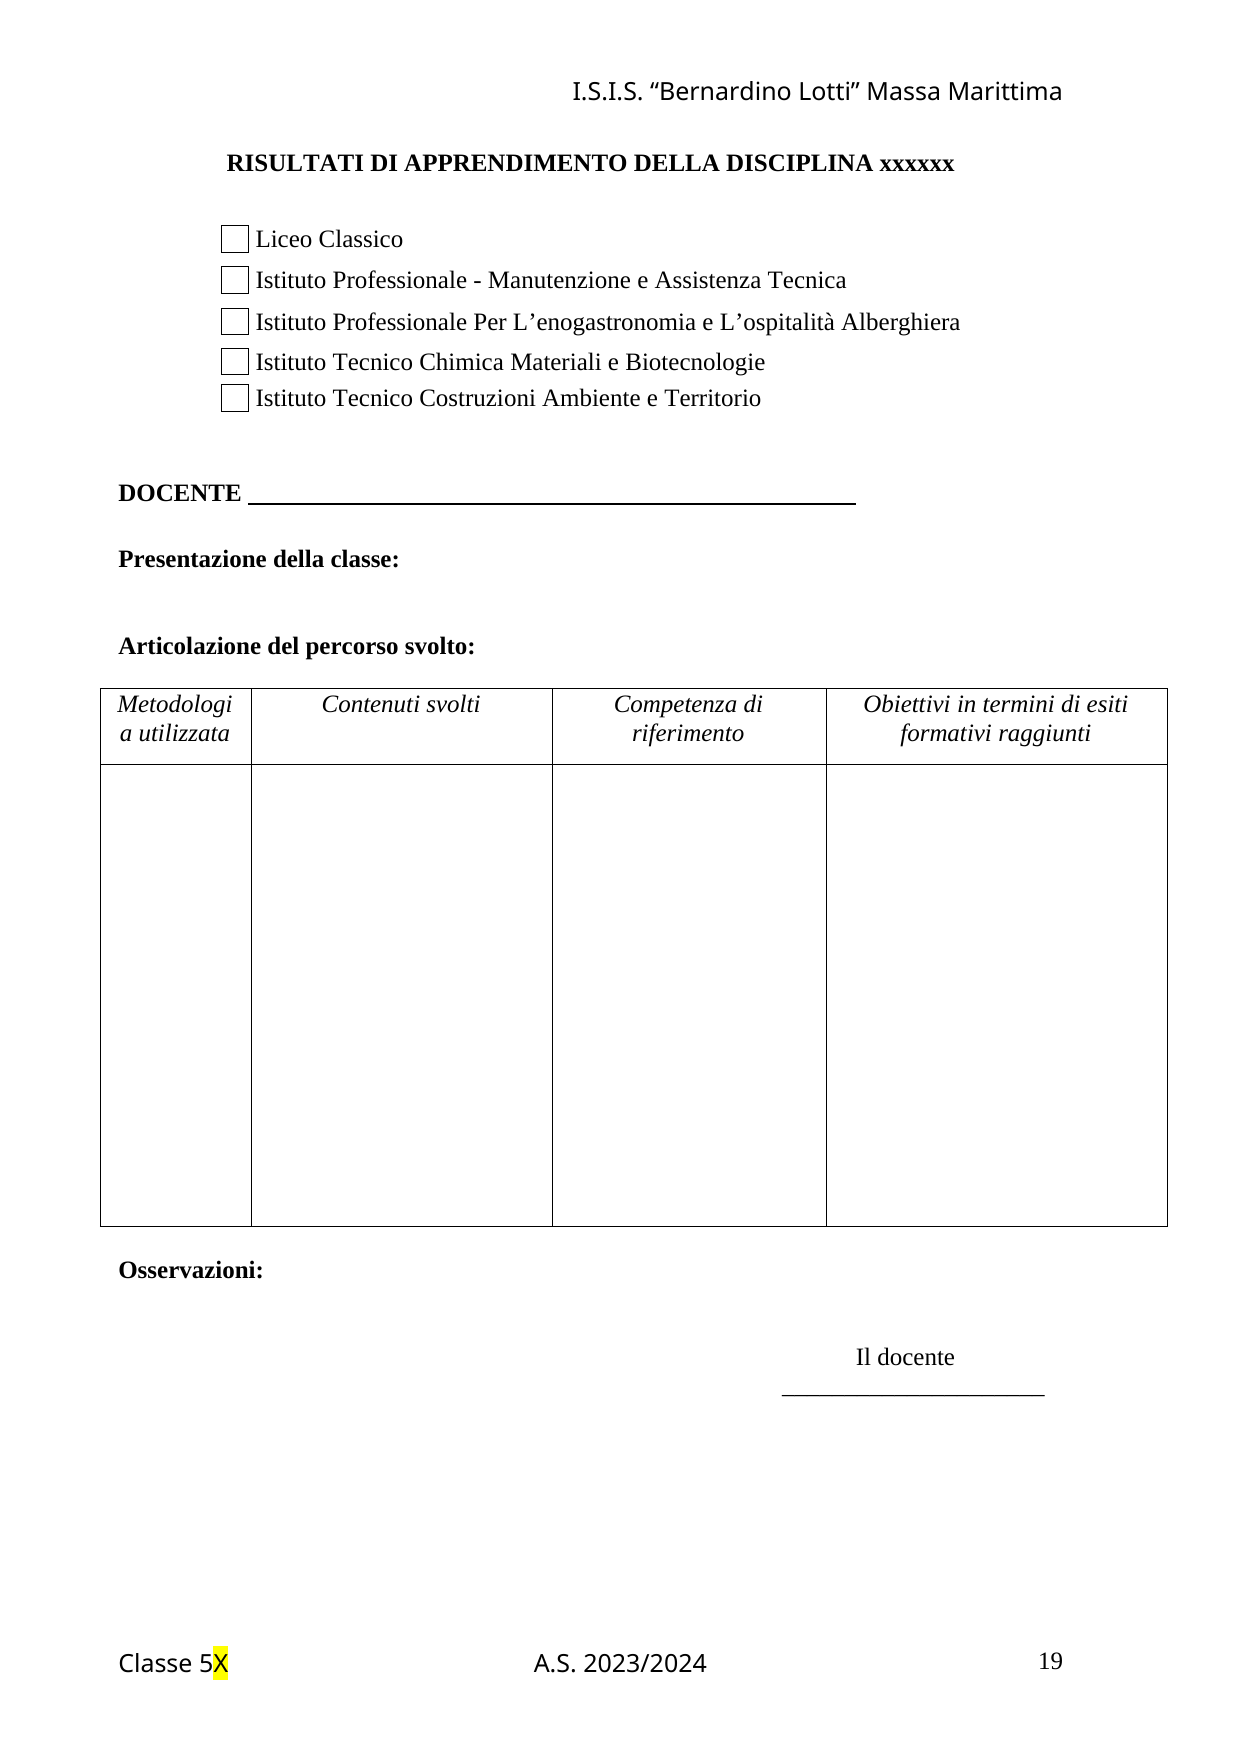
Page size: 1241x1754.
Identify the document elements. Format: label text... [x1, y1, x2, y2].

text Il docente [782, 1342, 1063, 1370]
table_cell [101, 765, 251, 1226]
table_cell Istituto Professionale Per L’enogastronomia e L’ospitalità Alberghiera [213, 300, 968, 342]
text DOCENTE [118, 478, 1063, 507]
table_header Metodologia utilizzata [101, 689, 251, 763]
table_cell [252, 765, 552, 1226]
title RISULTATI DI APPRENDIMENTO DELLA DISCIPLINA xxxxxx [118, 148, 1063, 176]
table_cell [553, 765, 826, 1226]
text _____________________ [118, 1370, 1063, 1399]
table_header Liceo Classico [213, 218, 968, 259]
text Articolazione del percorso svolto: [118, 631, 1063, 659]
text Osservazioni: [118, 1255, 1063, 1284]
text Presentazione della classe: [118, 544, 1063, 573]
table_header Competenza di riferimento [553, 689, 826, 763]
table_cell Istituto Tecnico Chimica Materiali e Biotecnologie [213, 342, 968, 383]
table_cell Istituto Tecnico Costruzioni Ambiente e Territorio [213, 383, 968, 424]
table_cell Istituto Professionale - Manutenzione e Assistenza Tecnica [213, 259, 968, 300]
table_header Contenuti svolti [252, 689, 552, 763]
table_cell [827, 765, 1167, 1226]
table_header Obiettivi in termini di esiti formativi raggiunti [827, 689, 1167, 763]
